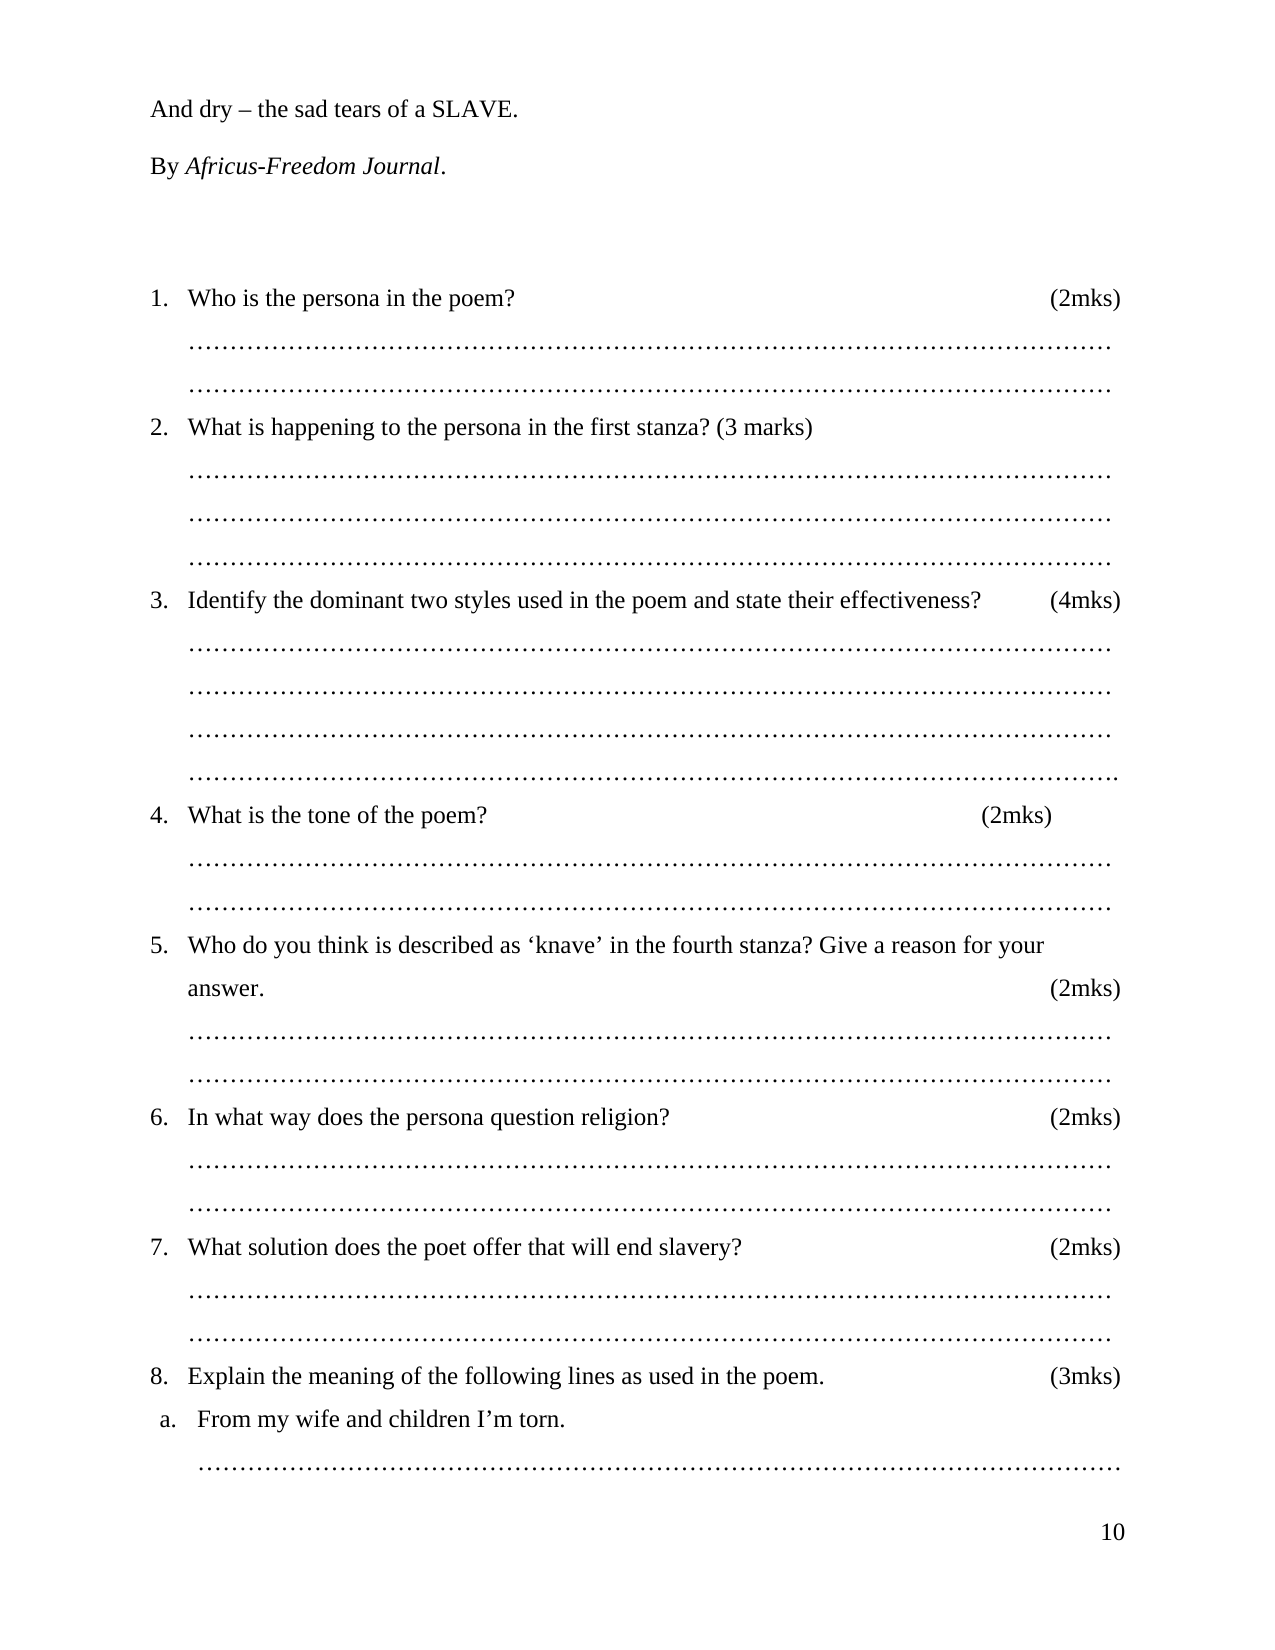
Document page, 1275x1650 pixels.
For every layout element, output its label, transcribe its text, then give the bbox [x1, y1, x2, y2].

list What solution does the poet offer that will end slavery? (2mks) [150, 1232, 1125, 1260]
list …………………………………………………………………………………………………………………………………………………………………………………………………… [187, 1016, 1125, 1088]
list Who is the persona in the poem? (2mks) [150, 283, 1125, 312]
list What is the tone of the poem? (2mks) [150, 800, 1125, 829]
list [197, 1447, 1125, 1476]
list …………………………………………………………………………………………………………………………………………………………………………………………………… [187, 843, 1125, 915]
list In what way does the persona question religion? (2mks) [150, 1102, 1125, 1131]
list …………………………………………………………………………………………………………………………………………………………………………………………………… [187, 1145, 1125, 1217]
list Who do you think is described as ‘knave’ in the fourth stanza? Give a reason for your answer. (2mks) [150, 930, 1125, 1002]
list What is happening to the persona in the first stanza? (3 marks) [150, 412, 1125, 441]
list …………………………………………………………………………………………………………………………………………………………………………………………………… [187, 326, 1125, 398]
list Explain the meaning of the following lines as used in the poem. (3mks) [150, 1361, 1125, 1390]
list ……………………………………………………………………………………………………………………………………………………………………………………………………………………………………………………………………………………………………… [187, 455, 1125, 570]
list …………………………………………………………………………………………………………………………………………………………………………………………………… [187, 1275, 1125, 1347]
text By Africus-Freedom Journal. [150, 151, 1125, 180]
text And dry – the sad tears of a SLAVE. [150, 94, 1125, 122]
list …………………………………………………………………………………………………………………………………………………………………………………………………………………………………………………………………………………………………………………………………………………………………………………………………………. [187, 628, 1125, 786]
list From my wife and children I’m torn. [159, 1404, 1125, 1433]
list Identify the dominant two styles used in the poem and state their effectiveness? (4mks) [150, 585, 1125, 613]
